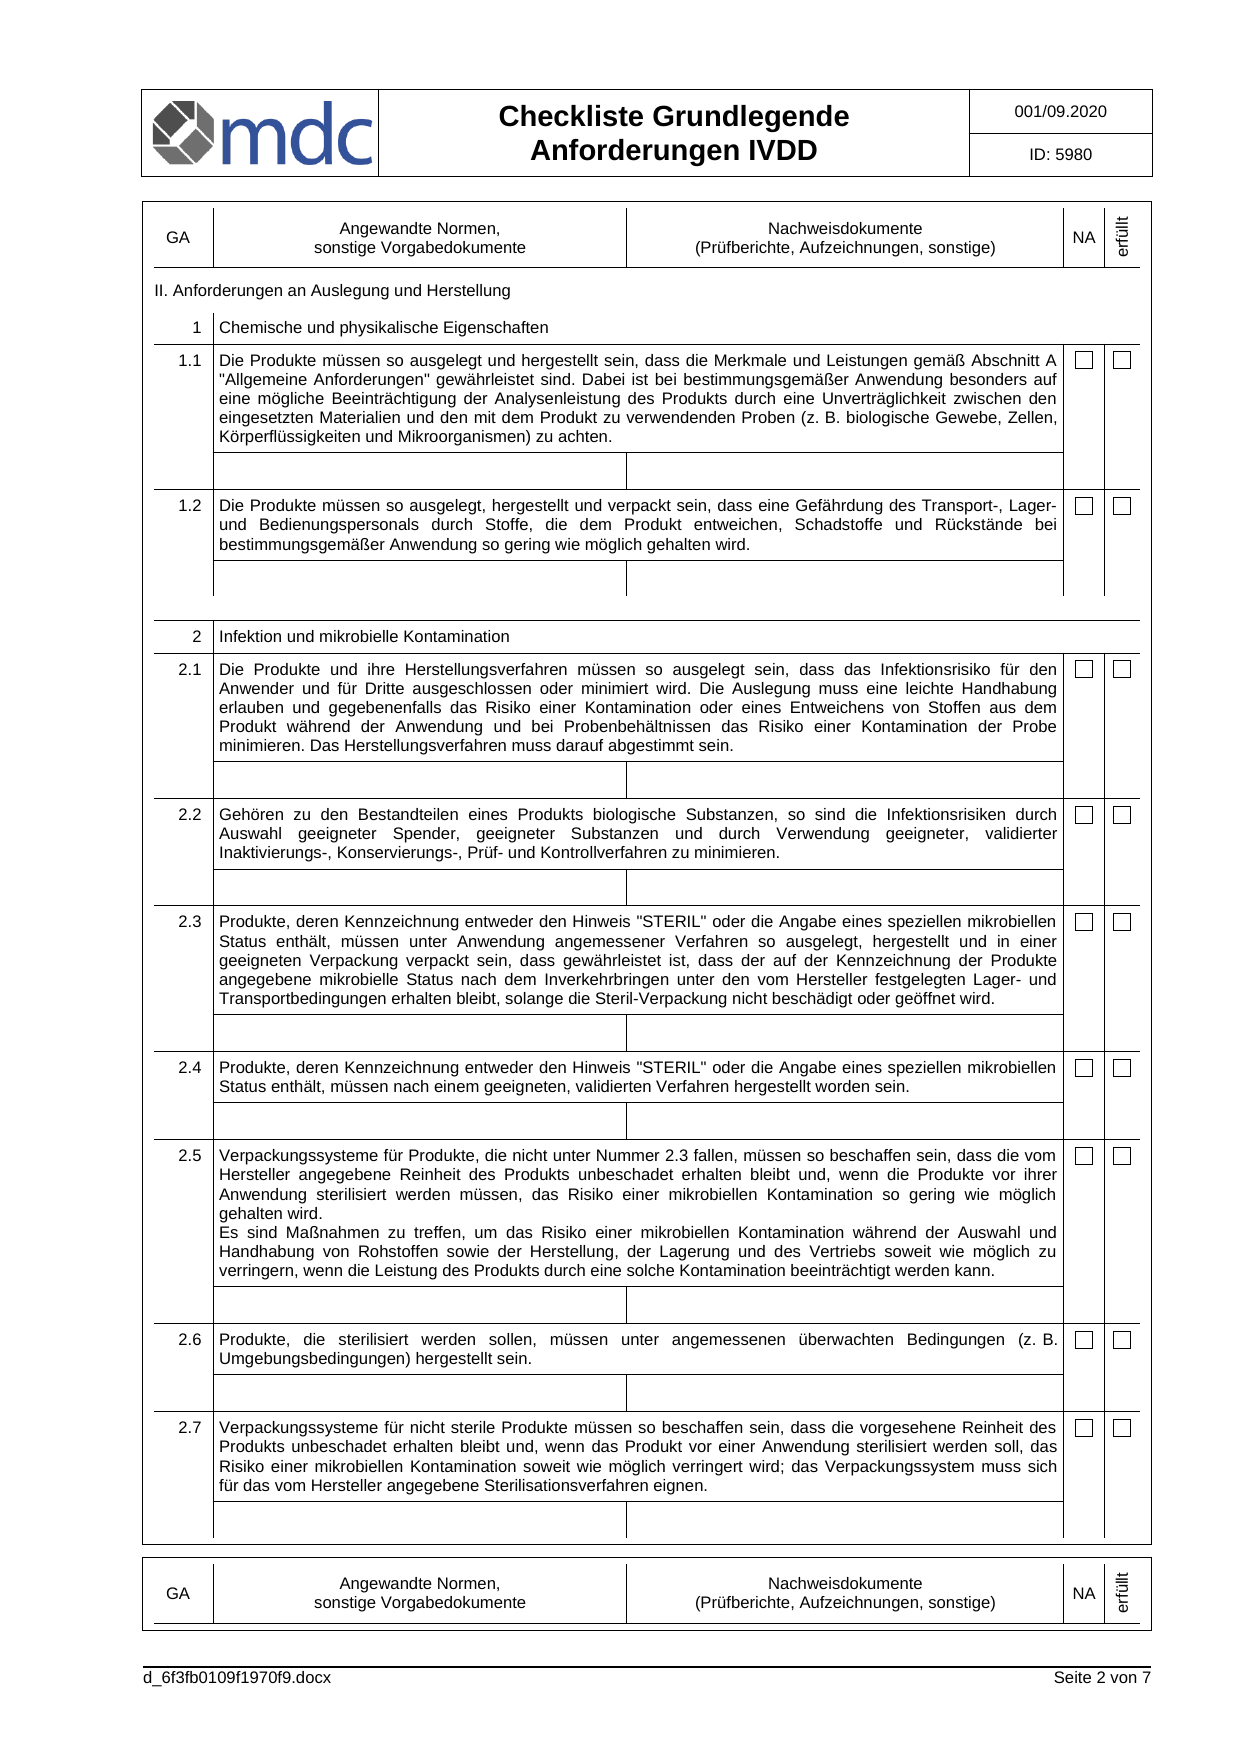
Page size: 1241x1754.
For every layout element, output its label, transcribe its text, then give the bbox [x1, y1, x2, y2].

table_header II. Anforderungen an Auslegung und Herstellung [143, 202, 1151, 1544]
picture [152, 101, 378, 165]
table_header II. Anforderungen an Auslegung und Herstellung [143, 1558, 1151, 1630]
